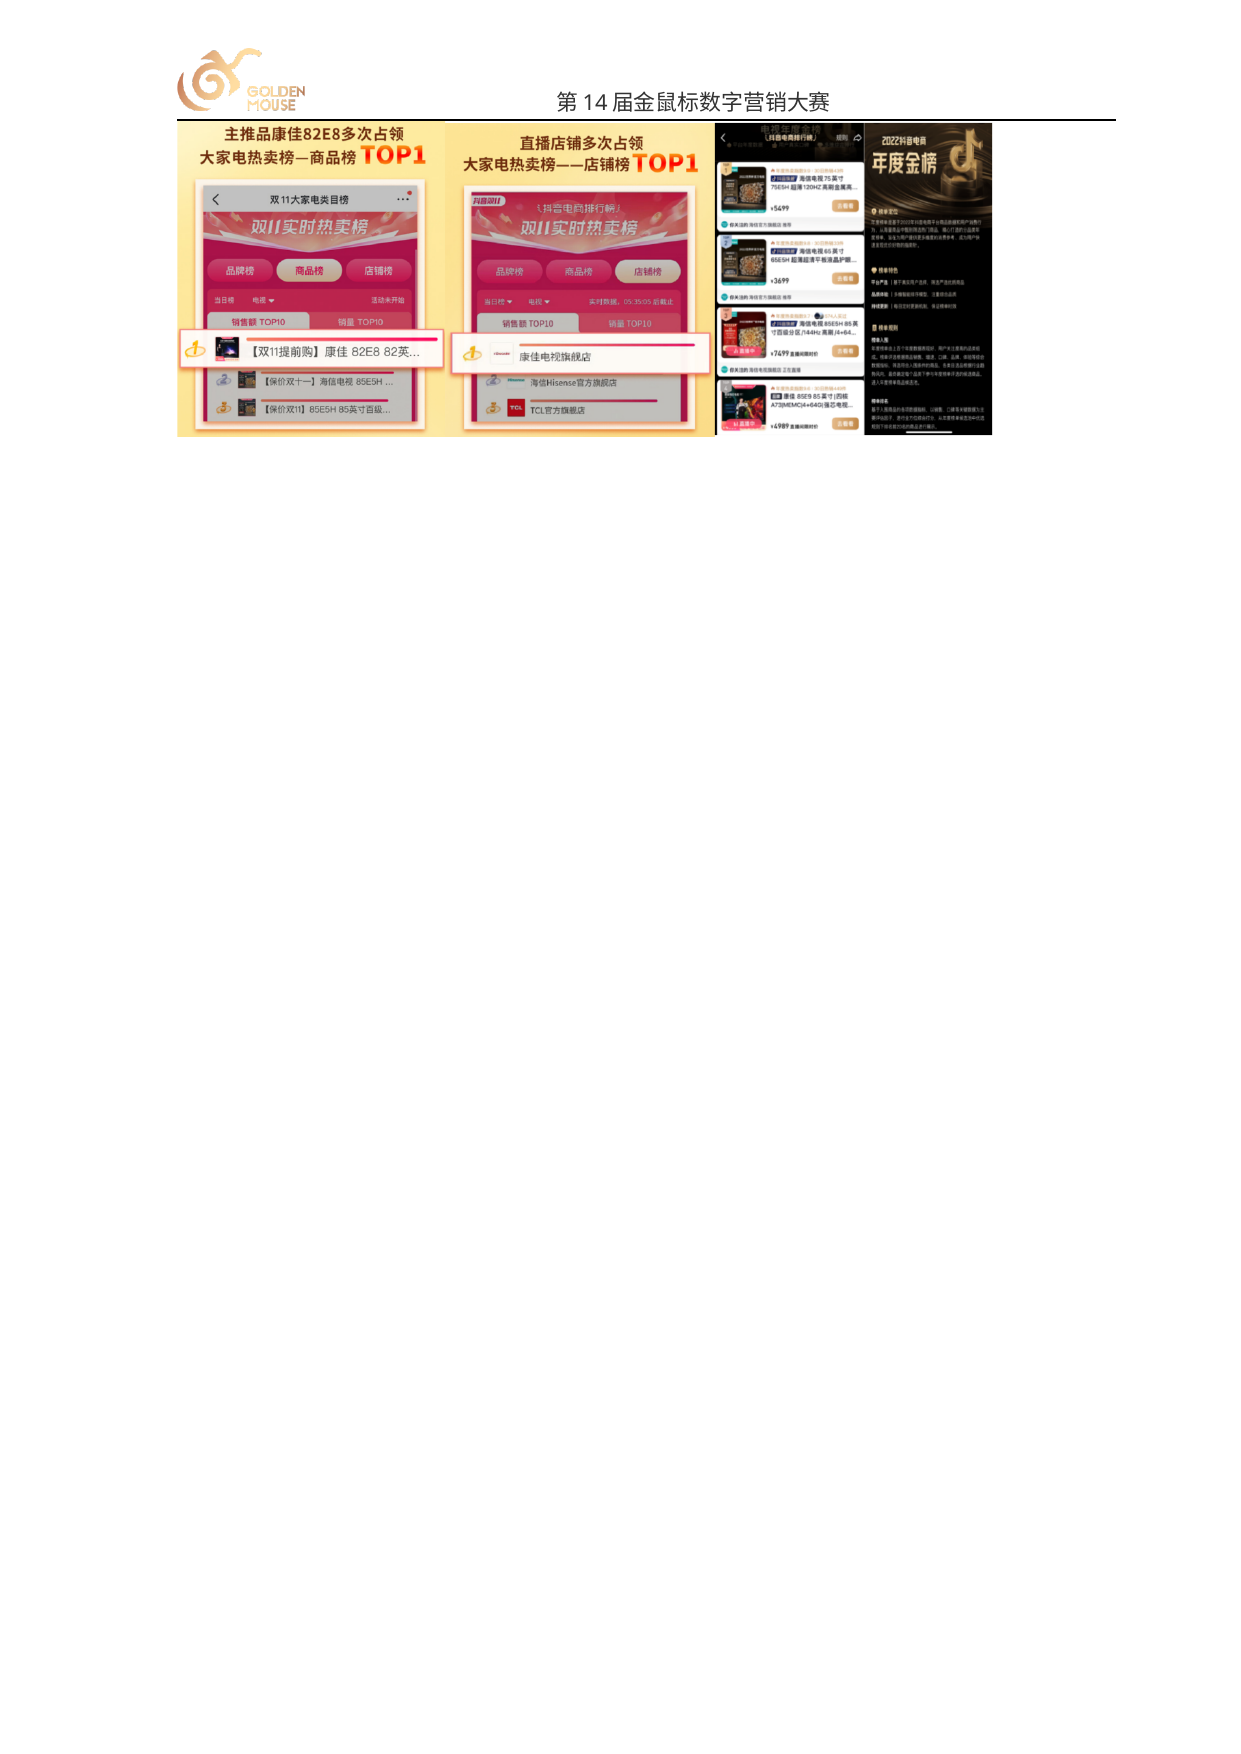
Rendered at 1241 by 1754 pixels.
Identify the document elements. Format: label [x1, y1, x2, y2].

picture [177, 121, 995, 437]
picture [177, 48, 305, 111]
